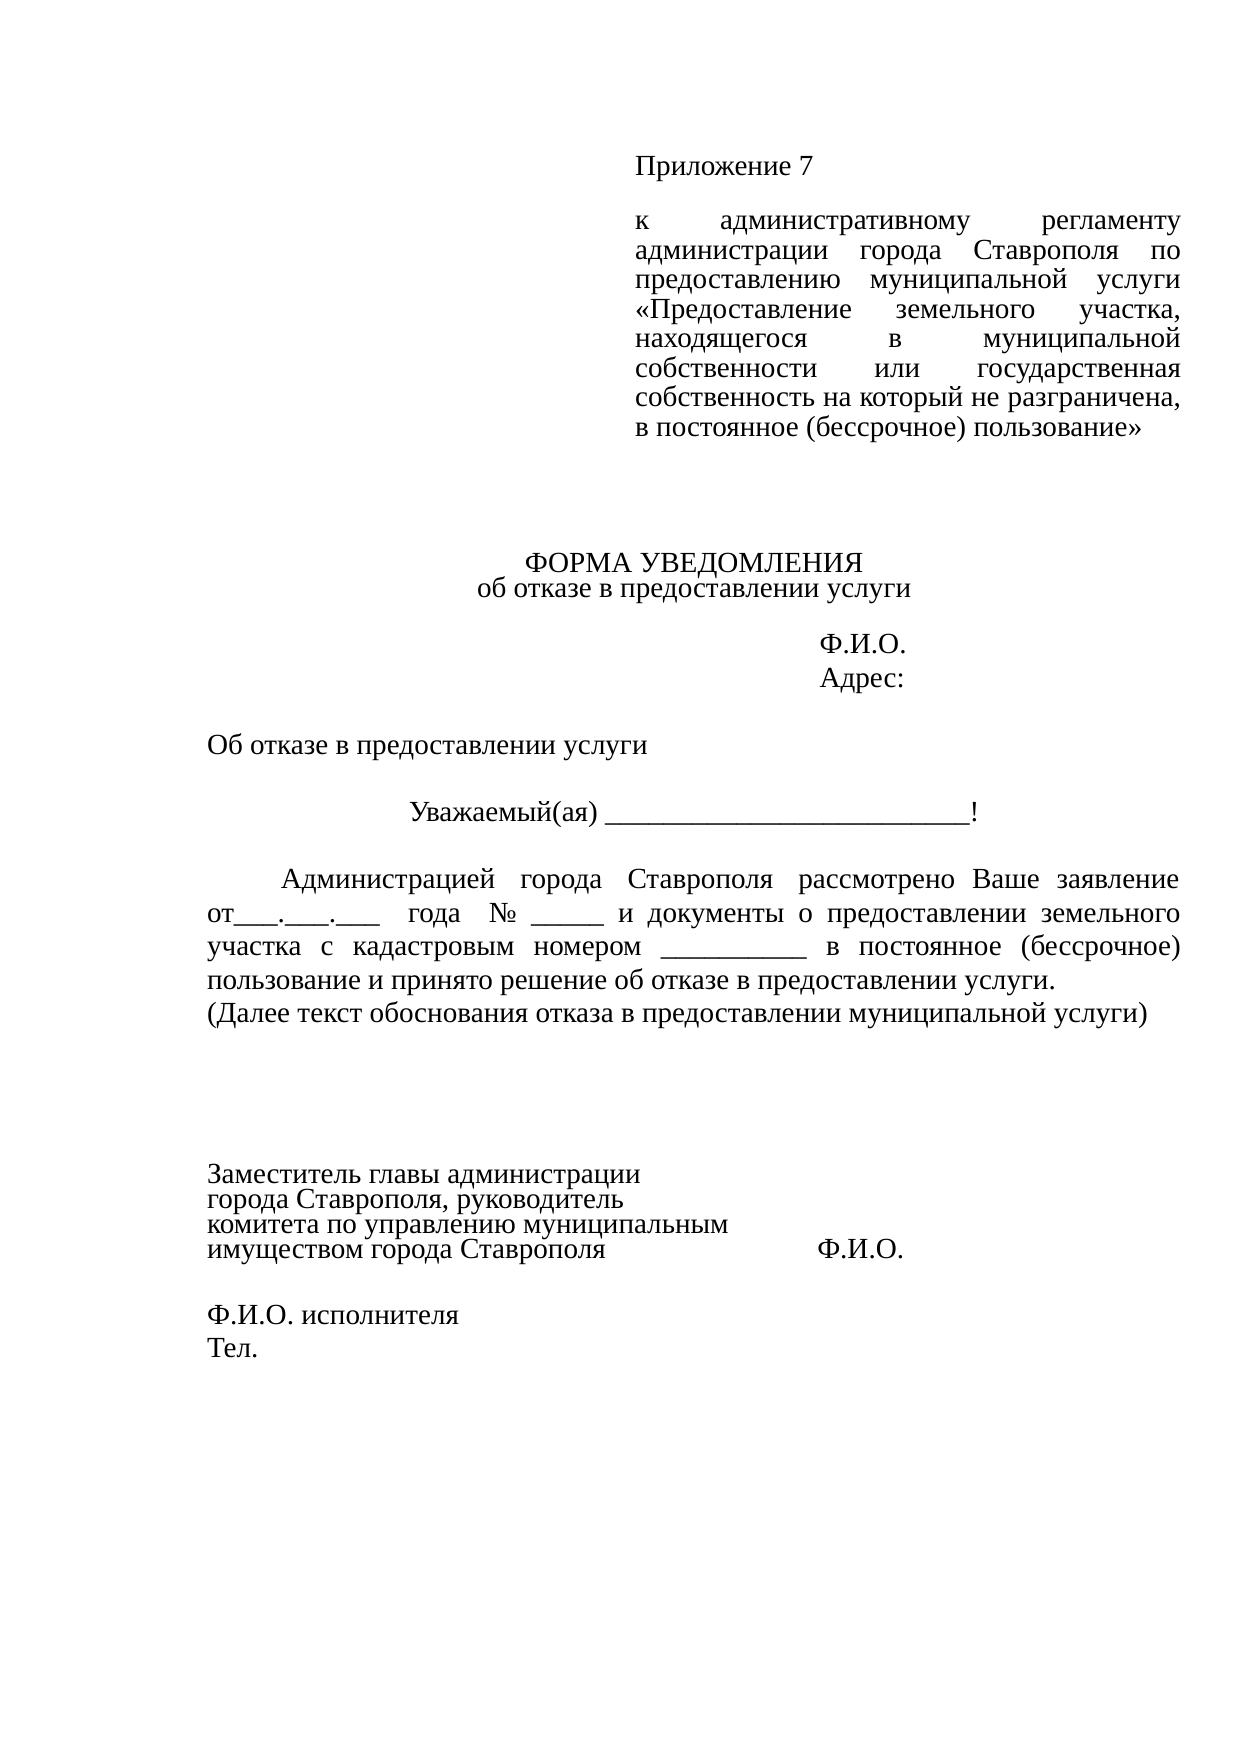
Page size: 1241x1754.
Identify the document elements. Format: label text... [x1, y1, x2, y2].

text Ф.И.О. [207, 627, 1181, 660]
text Администрацией города Ставрополя рассмотрено Ваше заявление от___.___.___ года № _____ и документы о предоставлении земельного участка с кадастровым номером __________ в постоянное (бессрочное) пользование и принято решение об отказе в предоставлении услуги. [207, 861, 1181, 996]
text имуществом города Ставрополя Ф.И.О. [207, 1238, 1181, 1263]
text Заместитель главы администрации [207, 1163, 1181, 1188]
text Адрес: [207, 660, 1181, 694]
text (Далее текст обоснования отказа в предоставлении муниципальной услуги) [207, 996, 1181, 1029]
text ФОРМА УВЕДОМЛЕНИЯ [207, 553, 704, 578]
text Уважаемый(ая) _________________________! [207, 794, 1181, 828]
text комитета по управлению муниципальным [207, 1213, 1181, 1238]
text Ф.И.О. исполнителя [207, 1297, 1181, 1330]
text ФОРМА УВЕДОМЛЕНИЯ [714, 553, 1181, 578]
text Приложение 7 [207, 148, 1181, 181]
text города Ставрополя, руководитель [207, 1188, 1181, 1213]
text об отказе в предоставлении услуги [207, 578, 1181, 603]
title к административному регламенту администрации города Ставрополя по предоставлению муниципальной услуги «Предоставление земельного участка, находящегося в муниципальной собственности или государственная собственность на который не разграничена, в постоянное (бессрочное) пользование» [635, 206, 1181, 442]
text Тел. [207, 1330, 1181, 1364]
text Об отказе в предоставлении услуги [207, 727, 1181, 761]
